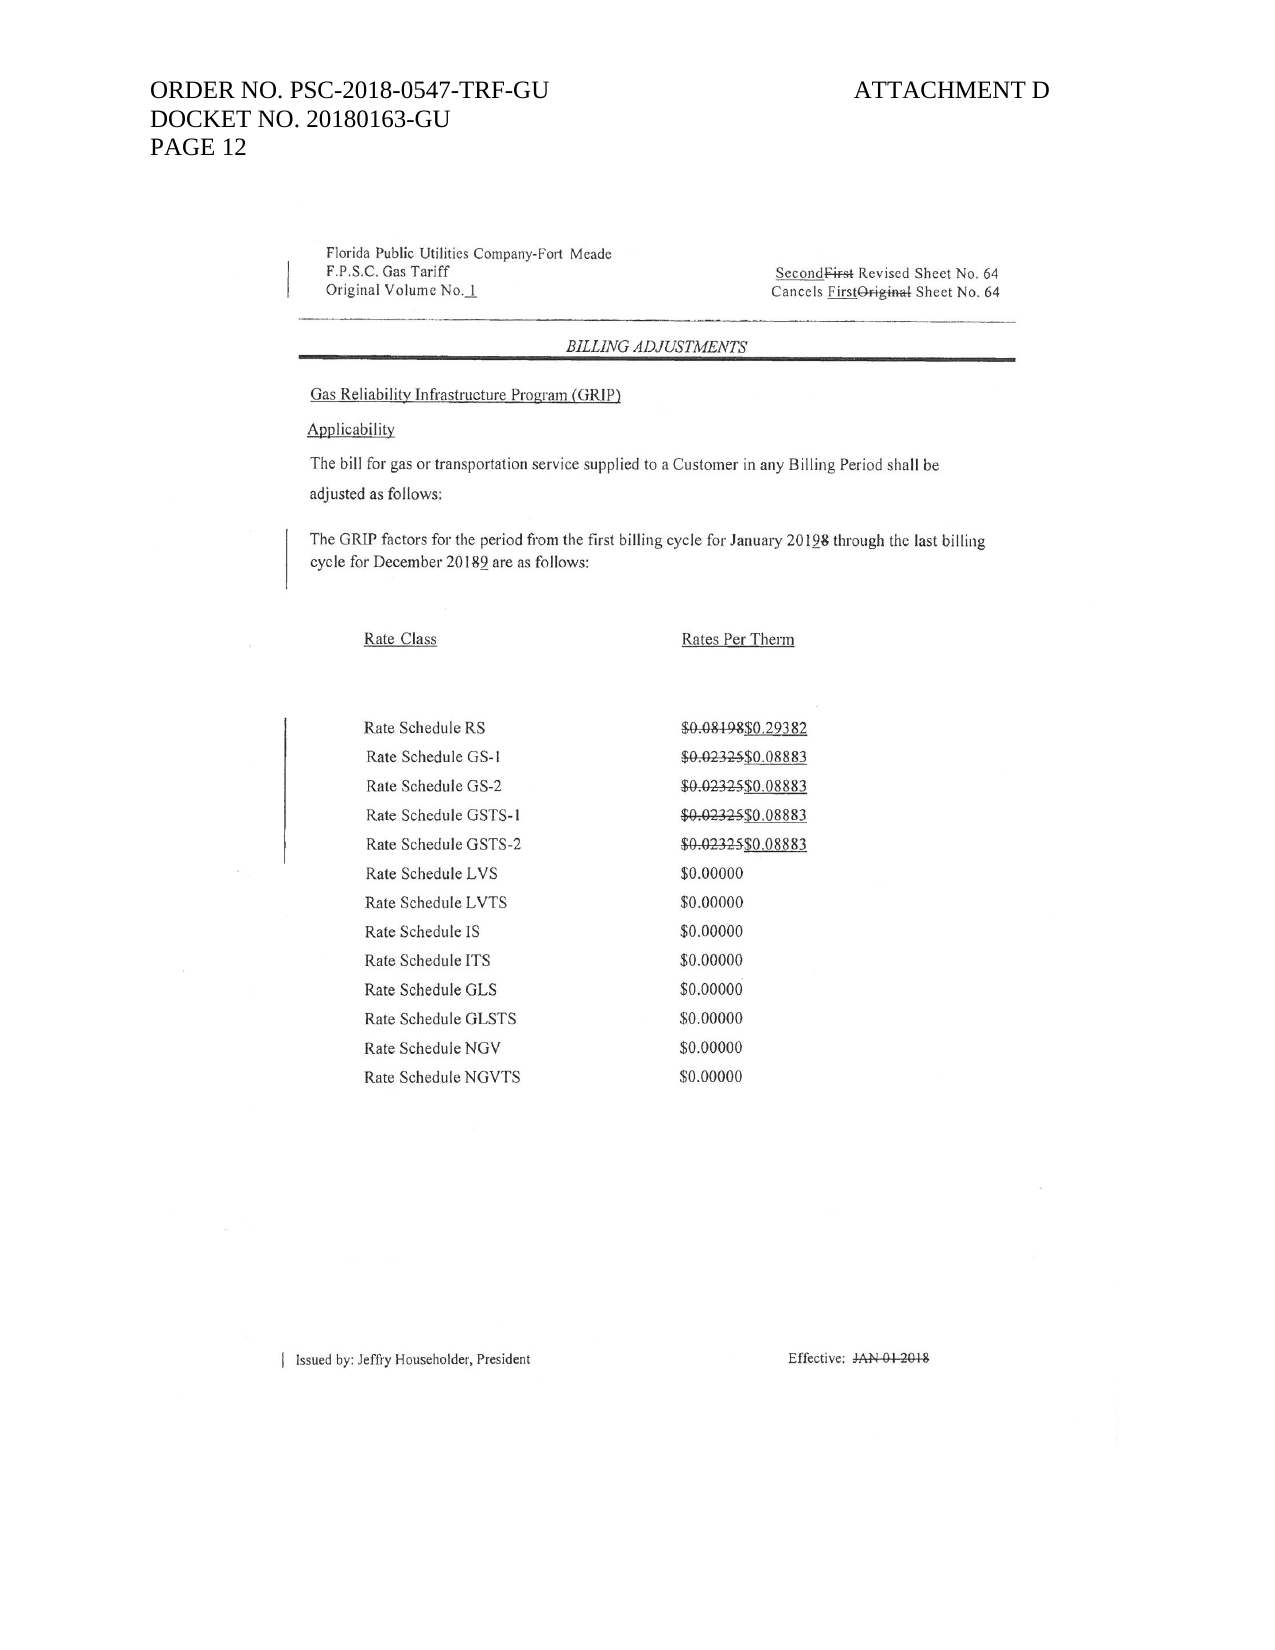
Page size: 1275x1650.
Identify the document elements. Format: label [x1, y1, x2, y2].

picture [150, 190, 1125, 1452]
